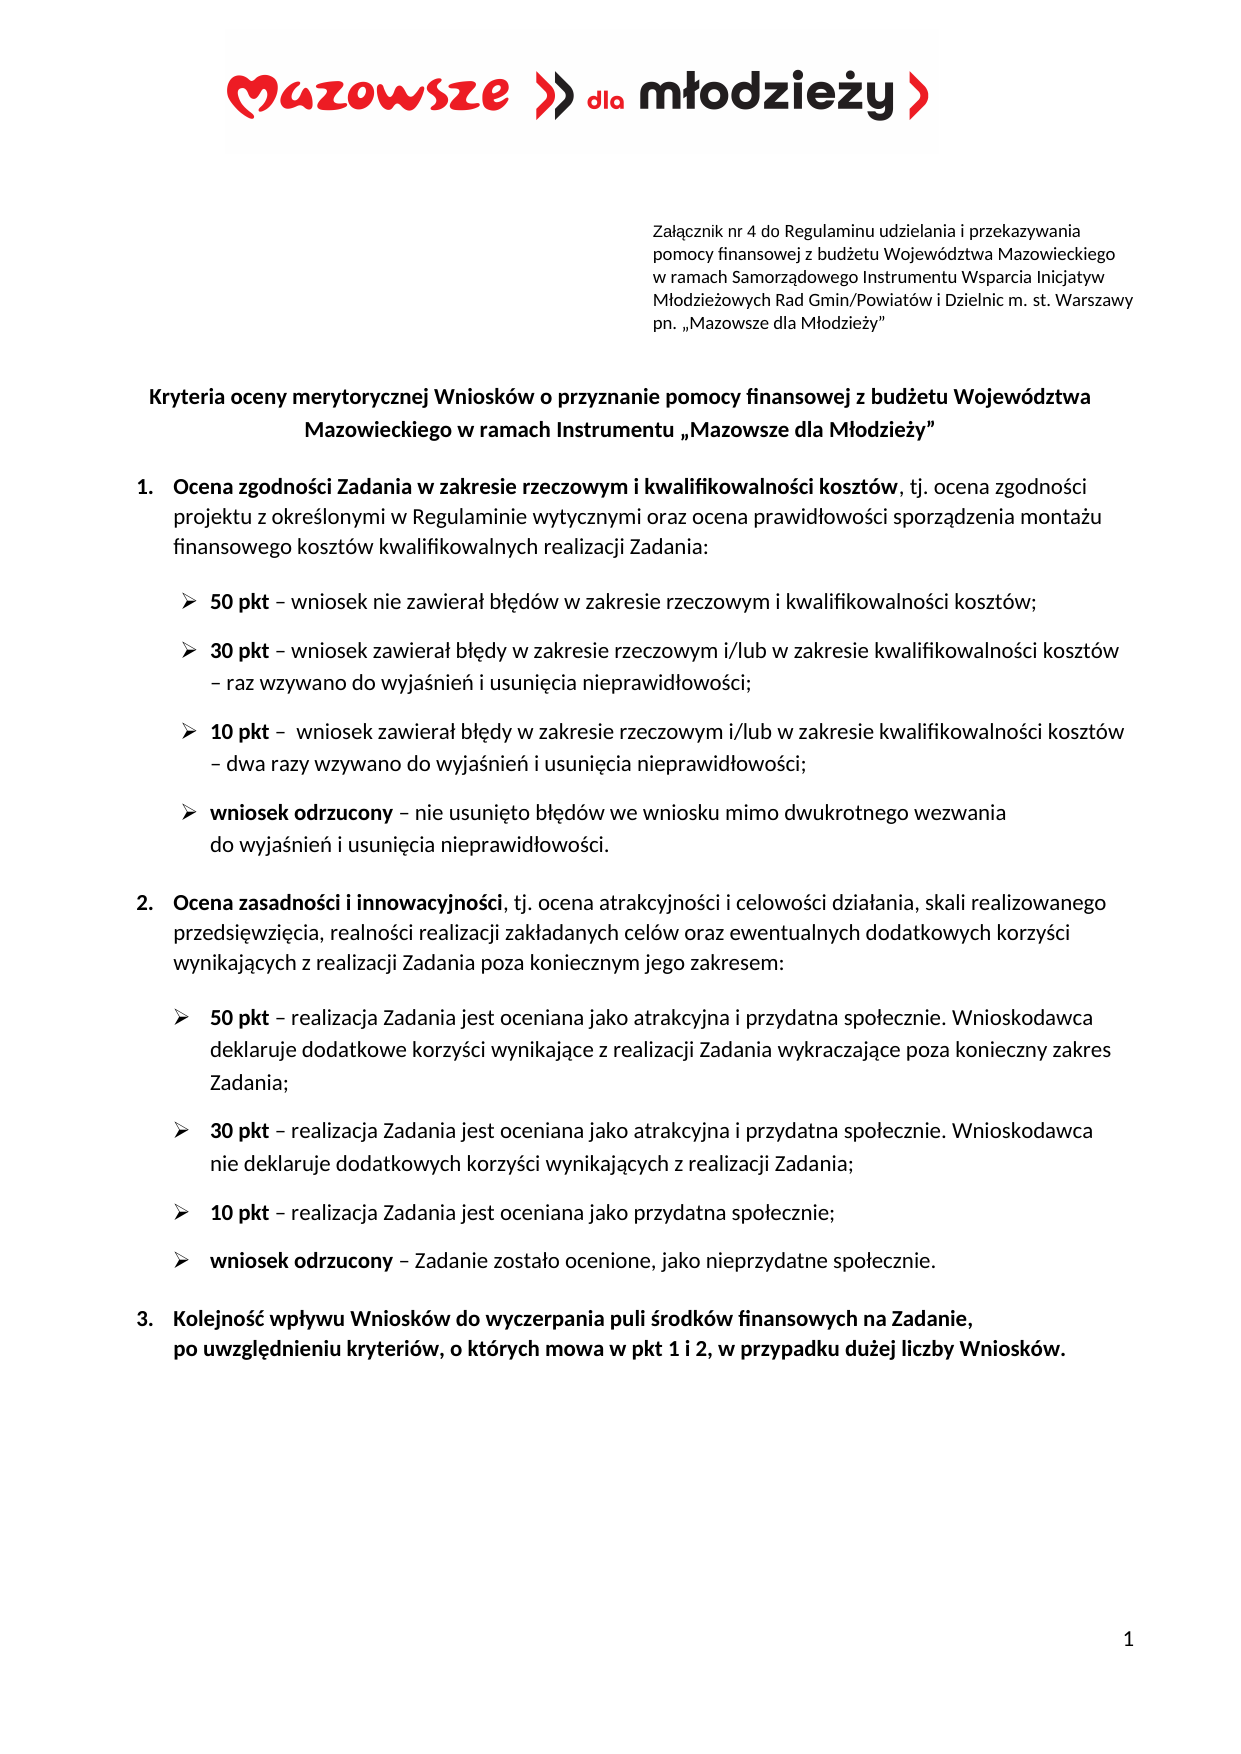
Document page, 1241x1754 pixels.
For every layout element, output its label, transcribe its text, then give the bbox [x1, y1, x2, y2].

picture [224, 29, 939, 154]
list Ocena zasadności i innowacyjności, tj. ocena atrakcyjności i celowości działania, skali realizowanego przedsięwzięcia, realności realizacji zakładanych celów oraz ewentualnych dodatkowych korzyści wynikających z realizacji Zadania poza koniecznym jego zakresem: [136, 888, 1134, 976]
list wniosek odrzucony – nie usunięto błędów we wniosku mimo dwukrotnego wezwania do wyjaśnień i usunięcia nieprawidłowości. [180, 798, 1134, 859]
subtitle Kryteria oceny merytorycznej Wniosków o przyznanie pomocy finansowej z budżetu Województwa Mazowieckiego w ramach Instrumentu „Mazowsze dla Młodzieży” [106, 382, 1134, 443]
list Kolejność wpływu Wniosków do wyczerpania puli środków finansowych na Zadanie, po uwzględnieniu kryteriów, o których mowa w pkt 1 i 2, w przypadku dużej liczby Wniosków. [136, 1304, 1134, 1362]
list 50 pkt – realizacja Zadania jest oceniana jako atrakcyjna i przydatna społecznie. Wnioskodawca deklaruje dodatkowe korzyści wynikające z realizacji Zadania wykraczające poza konieczny zakres Zadania; [172, 1003, 1134, 1096]
list 30 pkt – realizacja Zadania jest oceniana jako atrakcyjna i przydatna społecznie. Wnioskodawca nie deklaruje dodatkowych korzyści wynikających z realizacji Zadania; [172, 1117, 1134, 1177]
list wniosek odrzucony – Zadanie zostało ocenione, jako nieprzydatne społecznie. [172, 1247, 1134, 1274]
list 10 pkt – wniosek zawierał błędy w zakresie rzeczowym i/lub w zakresie kwalifikowalności kosztów – dwa razy wzywano do wyjaśnień i usunięcia nieprawidłowości; [180, 717, 1134, 778]
list 30 pkt – wniosek zawierał błędy w zakresie rzeczowym i/lub w zakresie kwalifikowalności kosztów – raz wzywano do wyjaśnień i usunięcia nieprawidłowości; [180, 636, 1134, 697]
list Ocena zgodności Zadania w zakresie rzeczowym i kwalifikowalności kosztów, tj. ocena zgodności projektu z określonymi w Regulaminie wytycznymi oraz ocena prawidłowości sporządzenia montażu finansowego kosztów kwalifikowalnych realizacji Zadania: [136, 472, 1134, 560]
list 50 pkt – wniosek nie zawierał błędów w zakresie rzeczowym i kwalifikowalności kosztów; [180, 587, 1134, 616]
list 10 pkt – realizacja Zadania jest oceniana jako przydatna społecznie; [172, 1198, 1134, 1226]
text Załącznik nr 4 do Regulaminu udzielania i przekazywania pomocy finansowej z budżetu Województwa Mazowieckiego w ramach Samorządowego Instrumentu Wsparcia Inicjatyw Młodzieżowych Rad Gmin/Powiatów i Dzielnic m. st. Warszawy pn. „Mazowsze dla Młodzieży” [653, 219, 1134, 334]
